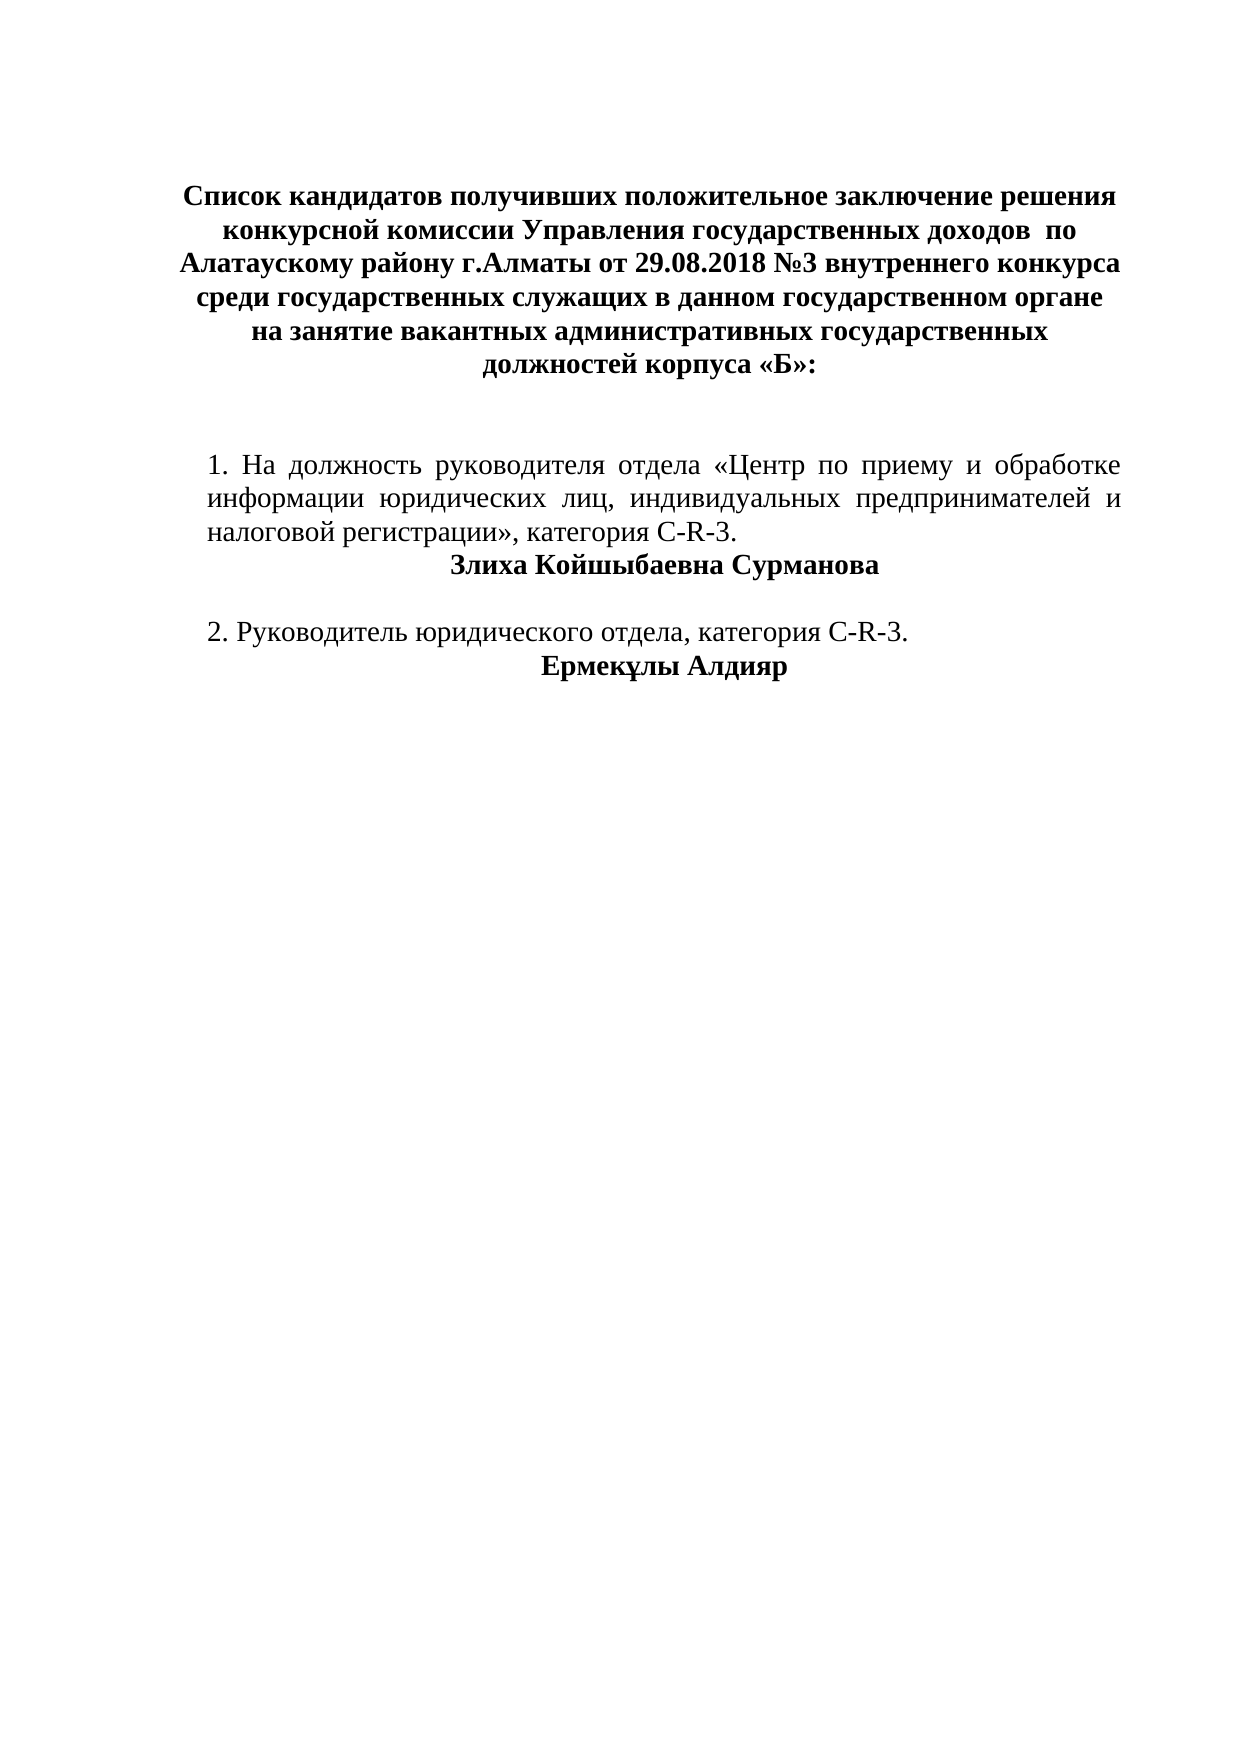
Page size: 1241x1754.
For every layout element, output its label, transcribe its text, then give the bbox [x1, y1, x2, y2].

text 2. Руководитель юридического отдела, категория С-R-3. [207, 614, 1122, 648]
text Список кандидатов получивших положительное заключение решения конкурсной комиссии Управления государственных доходов по Алатаускому району г.Алматы от 29.08.2018 №3 внутреннего конкурса среди государственных служащих в данном государственном органе на занятие вакантных административных государственных должностей корпуса «Б»: [177, 178, 1122, 380]
text 1. На должность руководителя отдела «Центр по приему и обработке информации юридических лиц, индивидуальных предпринимателей и налоговой регистрации», категория С-R-3. [207, 447, 1122, 547]
text Ермекұлы Алдияр [207, 648, 1122, 682]
text Злиха Койшыбаевна Сурманова [207, 547, 1122, 581]
